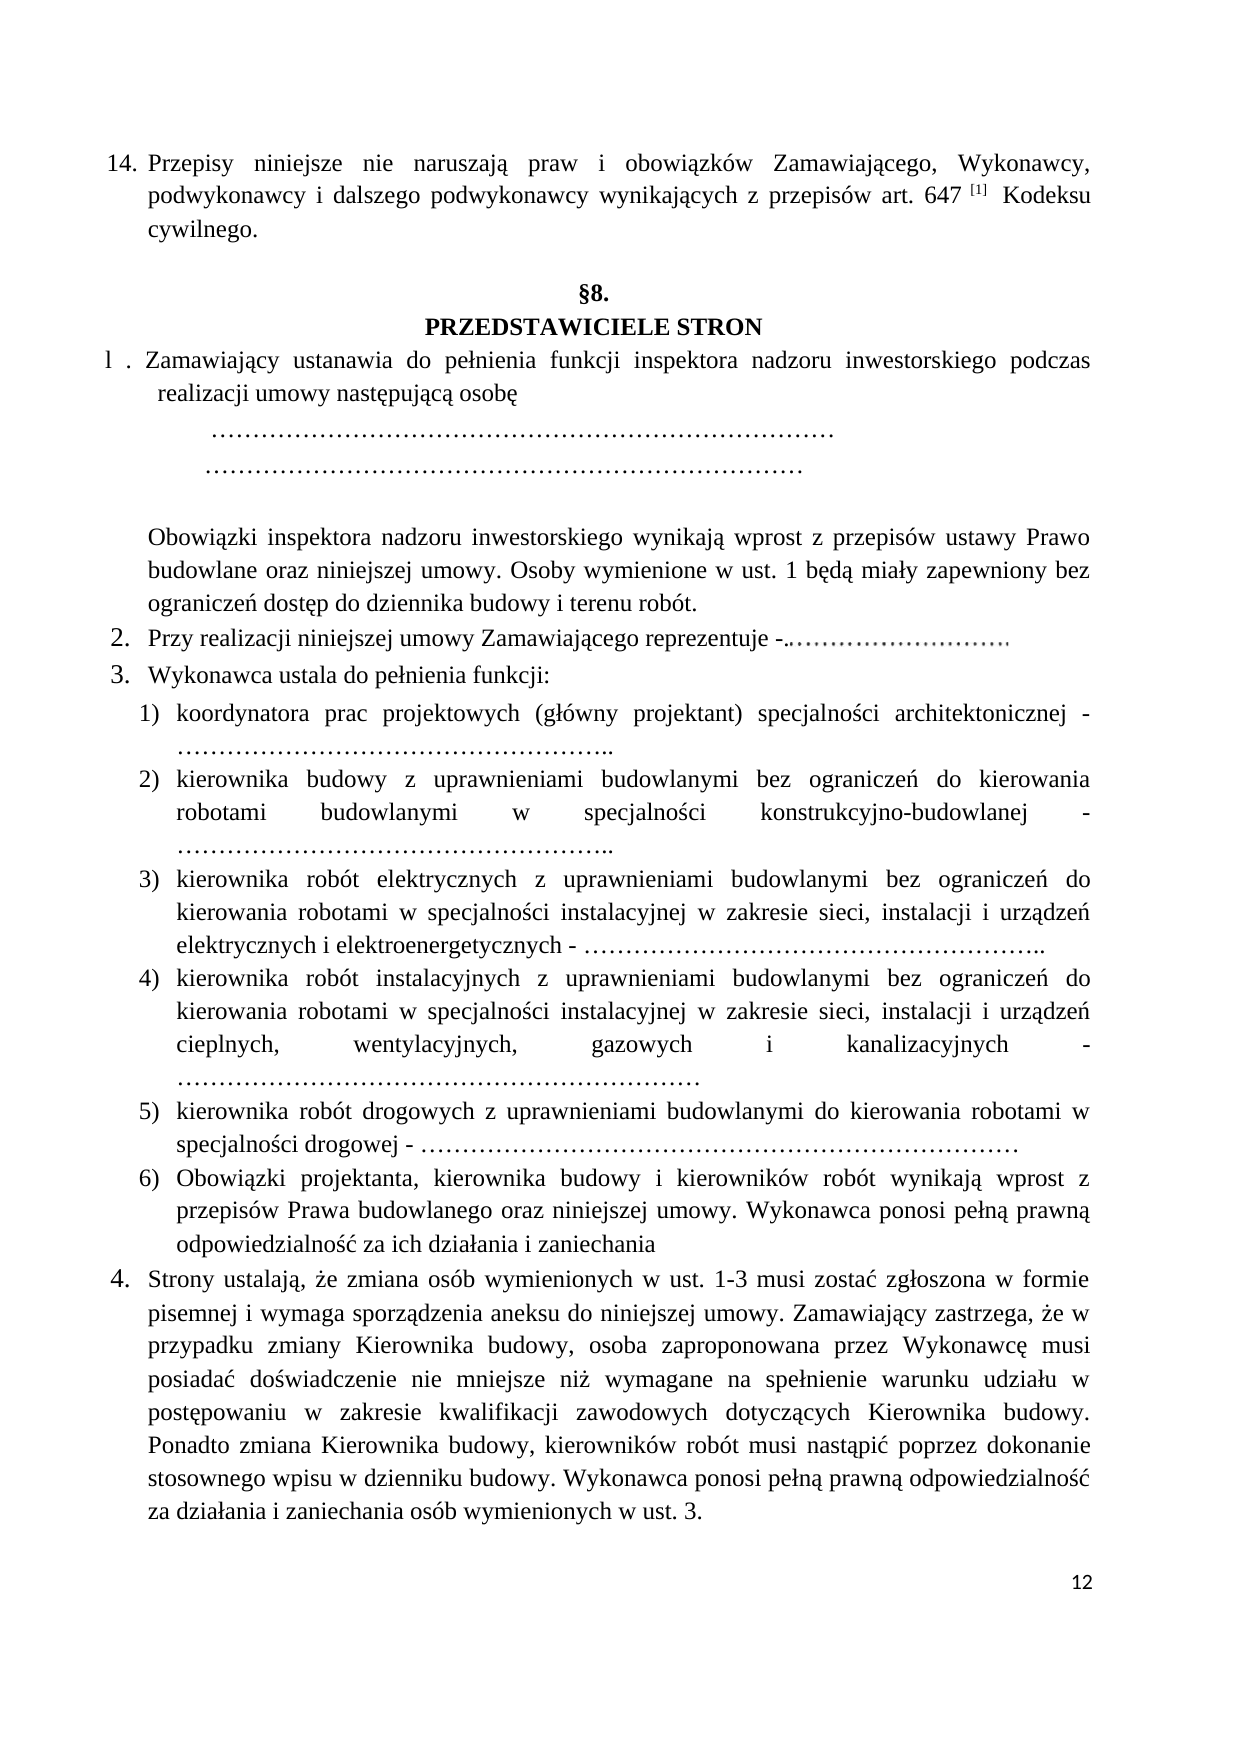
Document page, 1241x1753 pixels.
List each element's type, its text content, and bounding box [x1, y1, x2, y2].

subtitle PRZEDSTAWICIELE STRON [166, 312, 1021, 341]
text Obowiązki inspektora nadzoru inwestorskiego wynikają wprost z przepisów ustawy Prawo budowlane oraz niniejszej umowy. Osoby wymienione w ust. 1 będą miały zapewniony bez ograniczeń dostęp do dziennika budowy i terenu robót. [148, 522, 1091, 617]
list Przepisy niniejsze nie naruszają praw i obowiązków Zamawiającego, Wykonawcy, podwykonawcy i dalszego podwykonawcy wynikających z przepisów art. 647 [1] Kodeksu cywilnego. [106, 148, 1091, 242]
subtitle §8. [166, 278, 1021, 307]
picture [789, 642, 1009, 647]
list kierownika robót elektrycznych z uprawnieniami budowlanymi bez ograniczeń do kierowania robotami w specjalności instalacyjnej w zakresie sieci, instalacji i urządzeń elektrycznych i elektroenergetycznych - ……………………………………………….. [139, 864, 1091, 959]
list kierownika budowy z uprawnieniami budowlanymi bez ograniczeń do kierowania robotami budowlanymi w specjalności konstrukcyjno-budowlanej - …………………………………………….. [139, 764, 1091, 859]
list koordynatora prac projektowych (główny projektant) specjalności architektonicznej - …………………………………………….. [139, 698, 1091, 759]
list kierownika robót drogowych z uprawnieniami budowlanymi do kierowania robotami w specjalności drogowej - ……………………………………………………………… [139, 1096, 1091, 1158]
text ……………………………………………………………… [148, 450, 1091, 479]
text ………………………………………………………………… [148, 414, 1091, 443]
list Strony ustalają, że zmiana osób wymienionych w ust. 1-3 musi zostać zgłoszona w formie pisemnej i wymaga sporządzenia aneksu do niniejszej umowy. Zamawiający zastrzega, że w przypadku zmiany Kierownika budowy, osoba zaproponowana przez Wykonawcę musi posiadać doświadczenie nie mniejsze niż wymagane na spełnienie warunku udziału w postępowaniu w zakresie kwalifikacji zawodowych dotyczących Kierownika budowy. Ponadto zmiana Kierownika budowy, kierowników robót musi nastąpić poprzez dokonanie stosownego wpisu w dzienniku budowy. Wykonawca ponosi pełną prawną odpowiedzialność za działania i zaniechania osób wymienionych w ust. 3. [110, 1262, 1091, 1524]
list Przy realizacji niniejszej umowy Zamawiającego reprezentuje -. [110, 621, 1091, 653]
list Obowiązki projektanta, kierownika budowy i kierowników robót wynikają wprost z przepisów Prawa budowlanego oraz niniejszej umowy. Wykonawca ponosi pełną prawną odpowiedzialność za ich działania i zaniechania [139, 1163, 1091, 1257]
text l . Zamawiający ustanawia do pełnienia funkcji inspektora nadzoru inwestorskiego podczas realizacji umowy następującą osobę [105, 345, 1091, 407]
list kierownika robót instalacyjnych z uprawnieniami budowlanymi bez ograniczeń do kierowania robotami w specjalności instalacyjnej w zakresie sieci, instalacji i urządzeń cieplnych, wentylacyjnych, gazowych i kanalizacyjnych - ……………………………………………………… [139, 963, 1091, 1091]
list Wykonawca ustala do pełnienia funkcji: [110, 658, 1091, 689]
